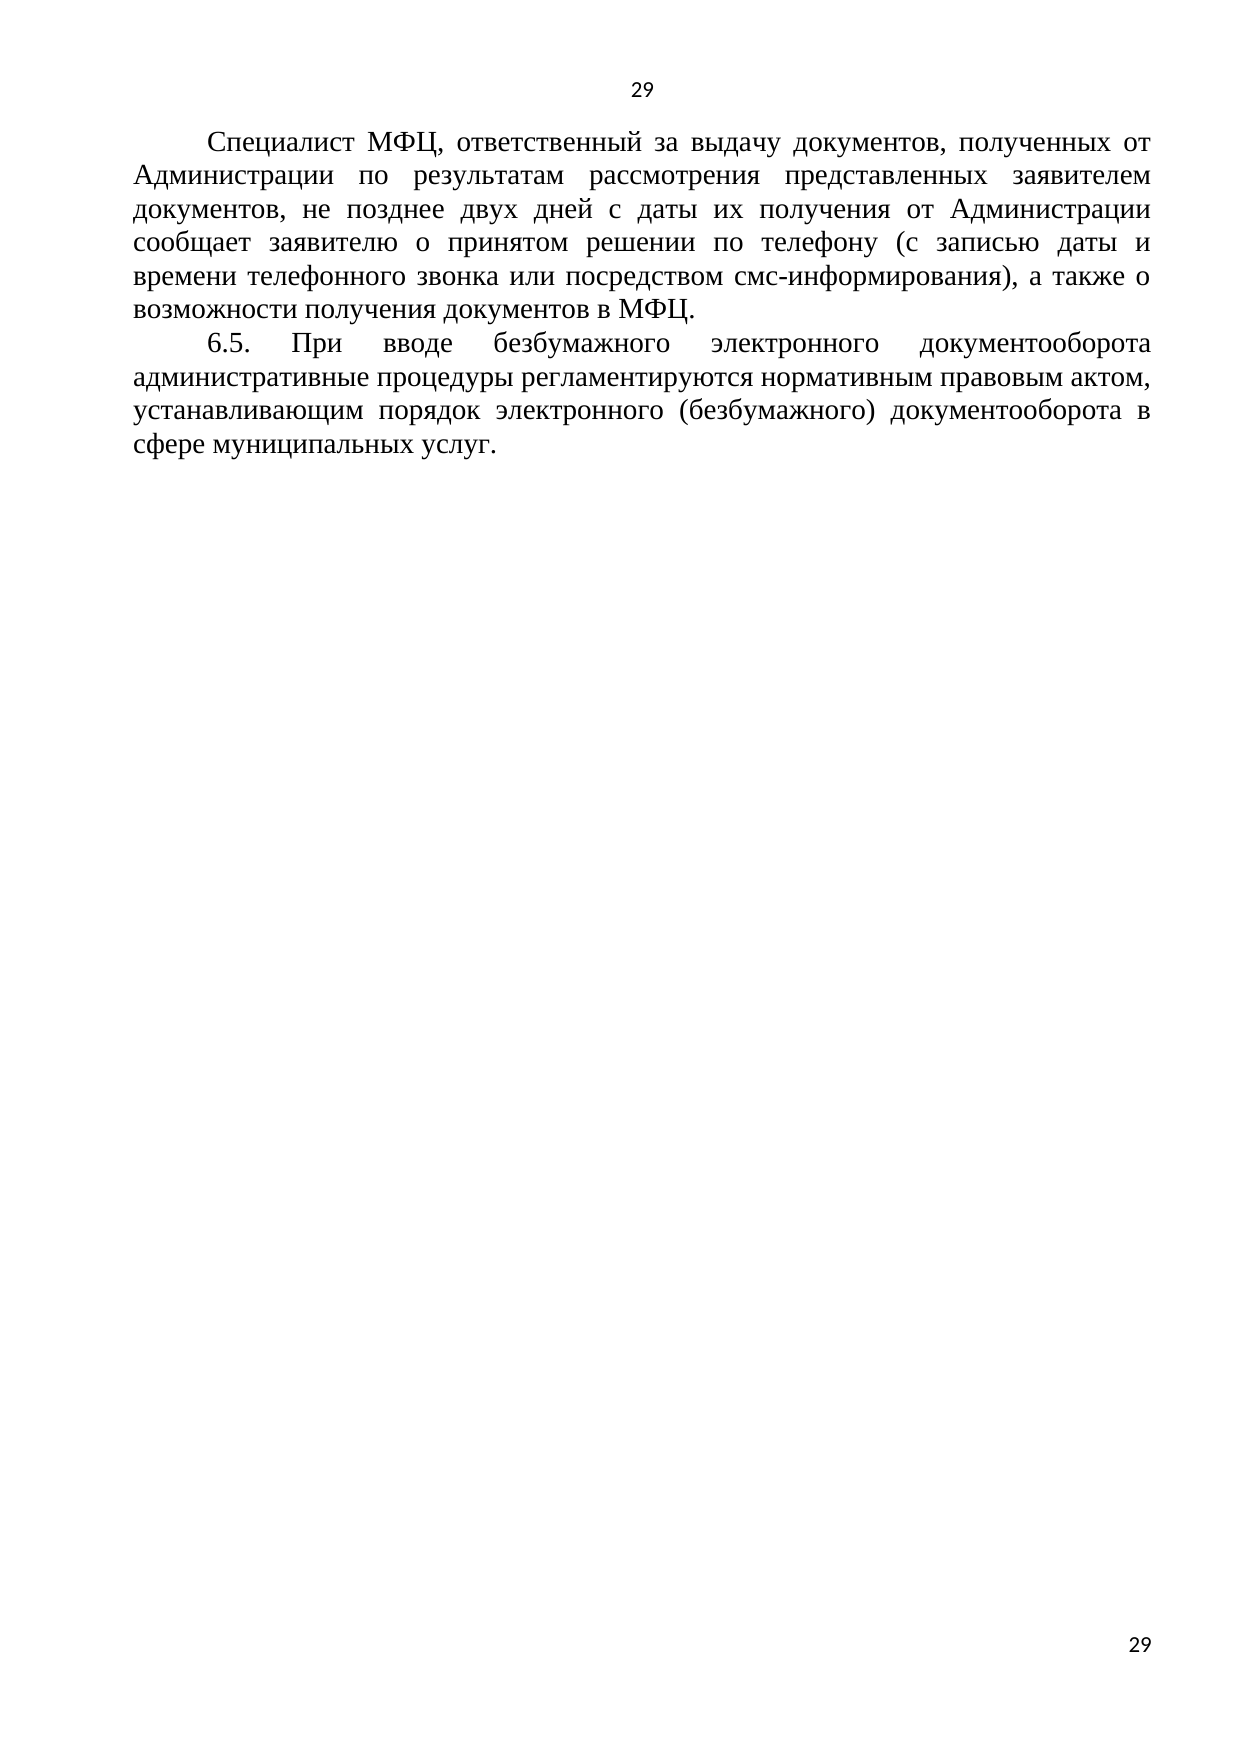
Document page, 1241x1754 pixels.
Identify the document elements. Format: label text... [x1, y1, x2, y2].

text 6.5. При вводе безбумажного электронного документооборота административные процедуры регламентируются нормативным правовым актом, устанавливающим порядок электронного (безбумажного) документооборота в сфере муниципальных услуг. [133, 325, 1152, 459]
text Специалист МФЦ, ответственный за выдачу документов, полученных от Администрации по результатам рассмотрения представленных заявителем документов, не позднее двух дней с даты их получения от Администрации сообщает заявителю о принятом решении по телефону (с записью даты и времени телефонного звонка или посредством смс-информирования), а также о возможности получения документов в МФЦ. [133, 124, 1152, 325]
